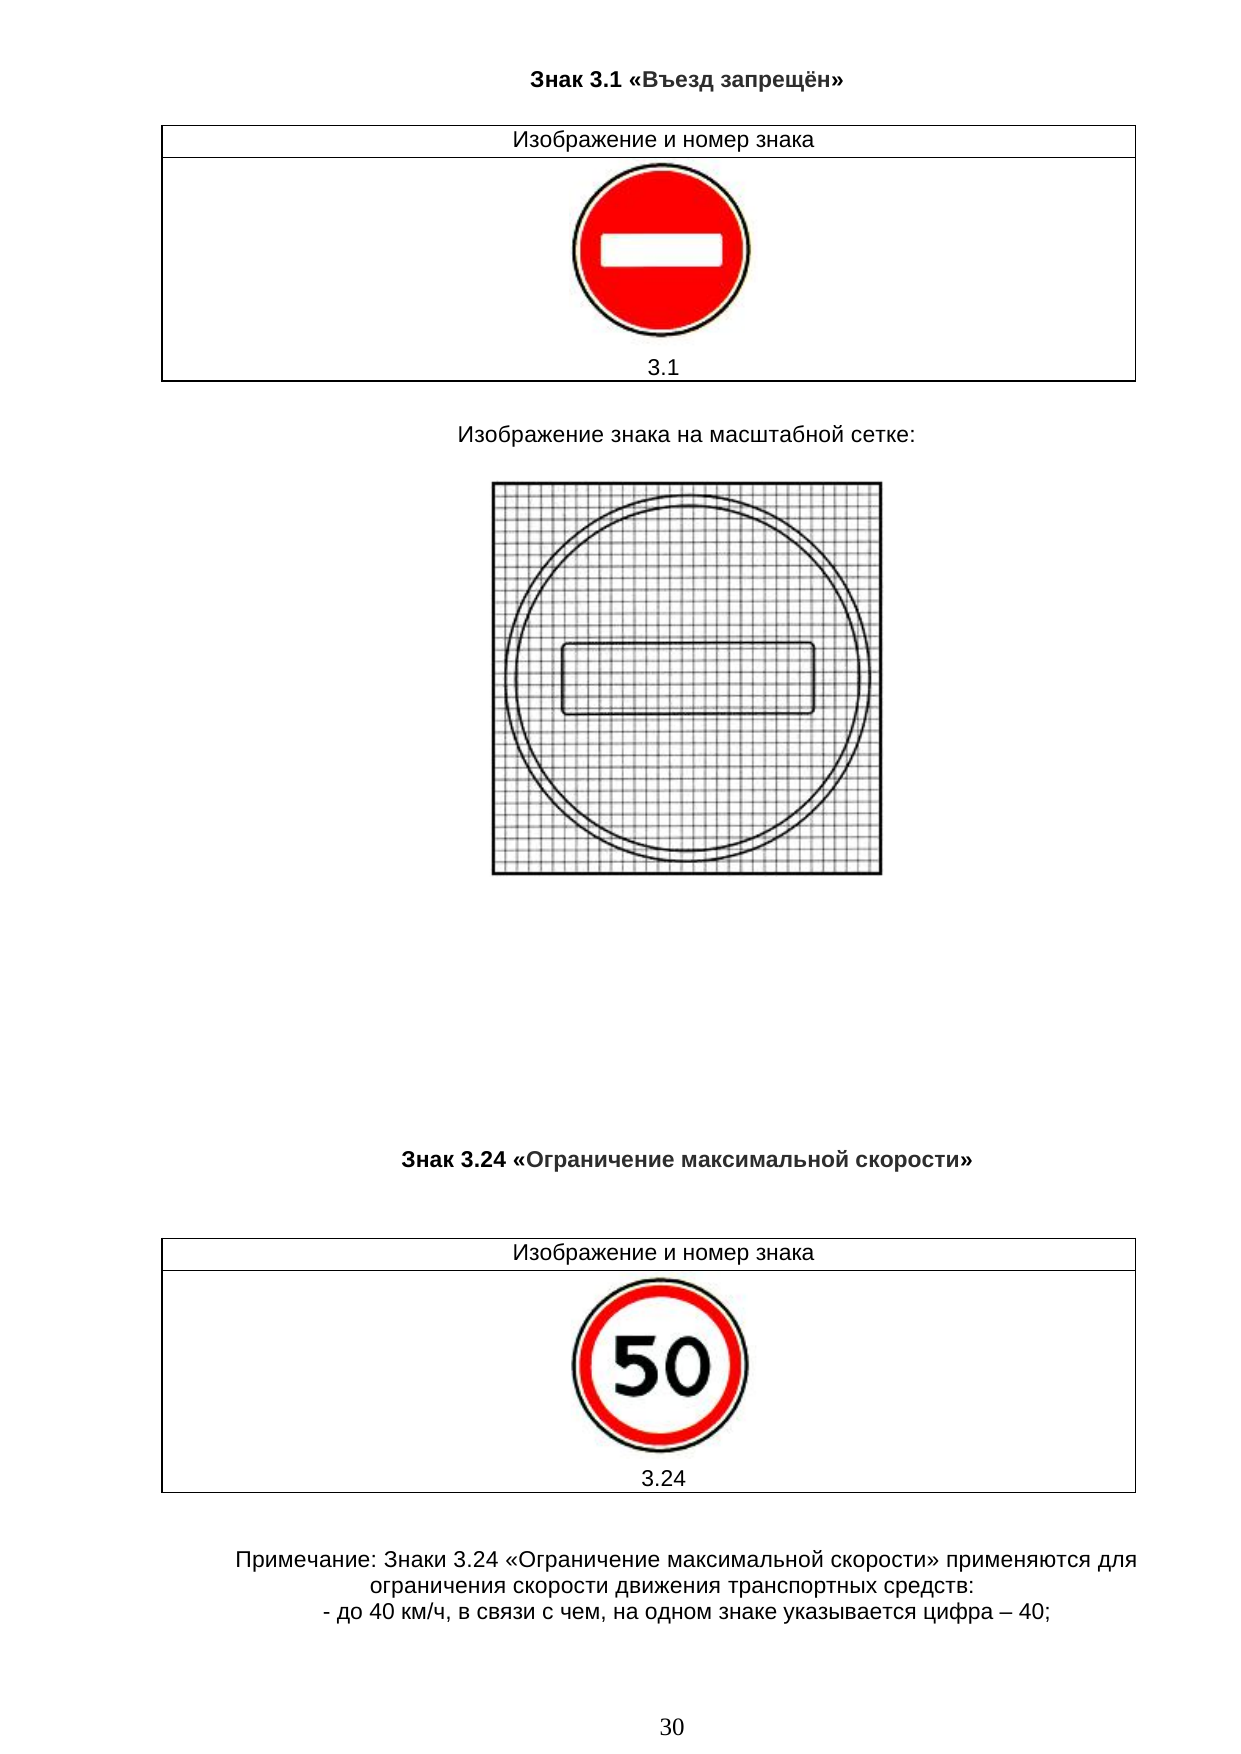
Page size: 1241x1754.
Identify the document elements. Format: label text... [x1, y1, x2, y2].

picture [570, 1271, 757, 1459]
text Изображение знака на масштабной сетке: [162, 414, 1181, 447]
table_cell 3.24 [163, 1271, 1135, 1491]
text Примечание: Знаки 3.24 «Ограничение максимальной скорости» применяются для ограничения скорости движения транспортных средств: [162, 1546, 1181, 1598]
picture [489, 480, 884, 877]
text Знак 3.1 «Въезд запрещён» [162, 59, 1181, 92]
table_header Изображение и номер знака [163, 126, 1135, 156]
text - до , в связи с чем, на одном знаке указывается цифра – 40; [162, 1598, 1181, 1625]
picture [568, 158, 758, 347]
table_header Изображение и номер знака [163, 1239, 1135, 1269]
text Знак 3.24 «Ограничение максимальной скорости» [162, 1139, 1181, 1172]
table_cell 3.1 [163, 158, 1135, 380]
